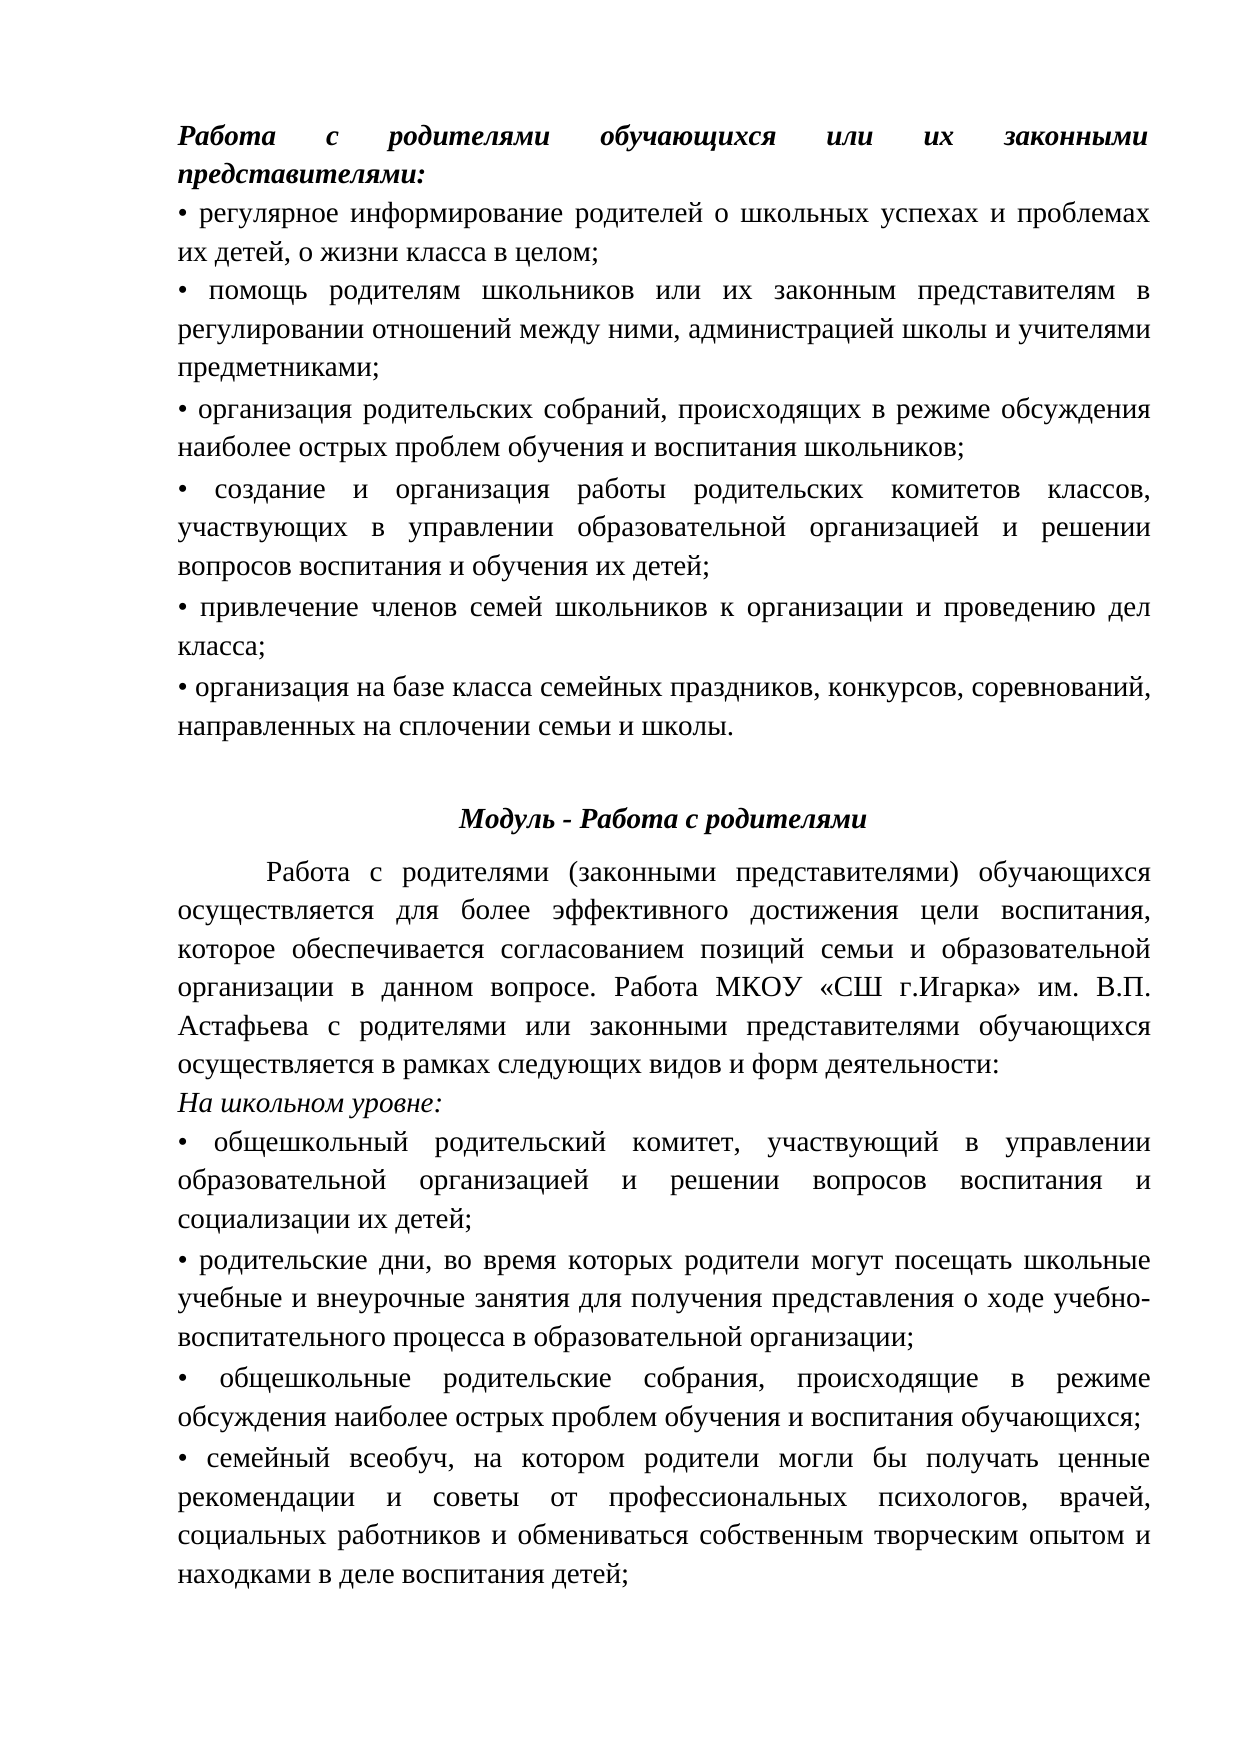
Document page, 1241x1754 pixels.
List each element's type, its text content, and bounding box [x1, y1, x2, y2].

text • регулярное информирование родителей о школьных успехах и проблемах их детей, о жизни класса в целом; [177, 195, 1152, 267]
text Работа с родителями обучающихся или их законными представителями: [177, 118, 1152, 190]
text • организация родительских собраний, происходящих в режиме обсуждения наиболее острых проблем обучения и воспитания школьников; [177, 391, 1152, 463]
text • общешкольный родительский комитет, участвующий в управлении образовательной организацией и решении вопросов воспитания и социализации их детей; [177, 1124, 1152, 1234]
text Работа с родителями (законными представителями) обучающихся осуществляется для более эффективного достижения цели воспитания, которое обеспечивается согласованием позиций семьи и образовательной организации в данном вопросе. Работа МКОУ «СШ г.Игарка» им. В.П. Астафьева с родителями или законными представителями обучающихся осуществляется в рамках следующих видов и форм деятельности: [177, 854, 1152, 1080]
text На школьном уровне: [177, 1085, 1152, 1119]
text • родительские дни, во время которых родители могут посещать школьные учебные и внеурочные занятия для получения представления о ходе учебно-воспитательного процесса в образовательной организации; [177, 1242, 1152, 1353]
text • семейный всеобуч, на котором родители могли бы получать ценные рекомендации и советы от профессиональных психологов, врачей, социальных работников и обмениваться собственным творческим опытом и находками в деле воспитания детей; [177, 1440, 1152, 1589]
text • общешкольные родительские собрания, происходящие в режиме обсуждения наиболее острых проблем обучения и воспитания обучающихся; [177, 1360, 1152, 1432]
text • создание и организация работы родительских комитетов классов, участвующих в управлении образовательной организацией и решении вопросов воспитания и обучения их детей; [177, 471, 1152, 581]
text • привлечение членов семей школьников к организации и проведению дел класса; [177, 589, 1152, 661]
text • организация на базе класса семейных праздников, конкурсов, соревнований, направленных на сплочении семьи и школы. [177, 669, 1152, 741]
text Модуль - Работа с родителями [177, 802, 1152, 835]
text • помощь родителям школьников или их законным представителям в регулировании отношений между ними, администрацией школы и учителями предметниками; [177, 272, 1152, 383]
